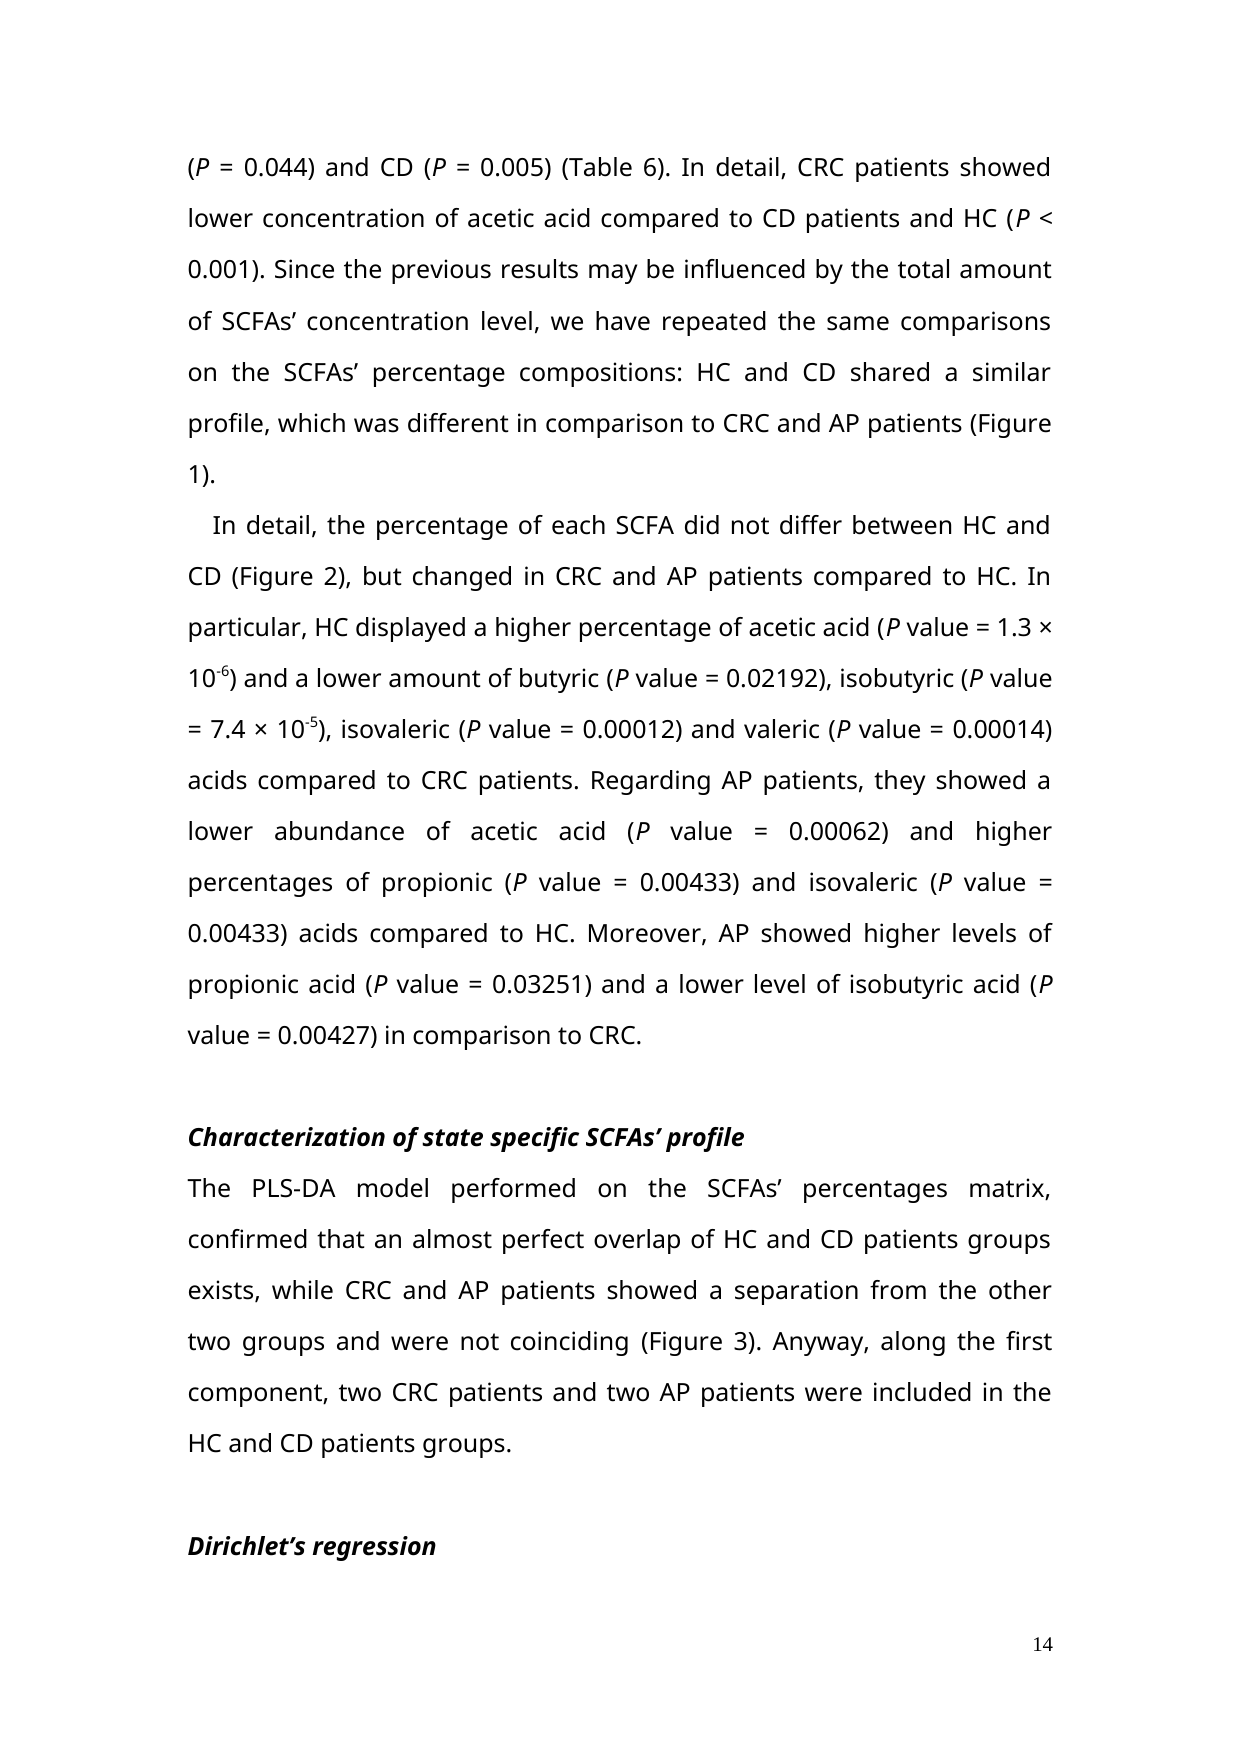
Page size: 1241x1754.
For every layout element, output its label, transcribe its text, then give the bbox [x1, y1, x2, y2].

text Characterization of state specific SCFAs’ profile [187, 1120, 1053, 1154]
text Dirichlet’s regression [187, 1528, 1053, 1562]
text The PLS-DA model performed on the SCFAs’ percentages matrix, confirmed that an almost perfect overlap of HC and CD patients groups exists, while CRC and AP patients showed a separation from the other two groups and were not coinciding (Figure 3). Anyway, along the first component, two CRC patients and two AP patients were included in the HC and CD patients groups. [187, 1171, 1053, 1460]
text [187, 150, 1053, 490]
text In detail, the percentage of each SCFA did not differ between HC and CD (Figure 2), but changed in CRC and AP patients compared to HC. In particular, HC displayed a higher percentage of acetic acid (P value = 1.3 × 10-6) and a lower amount of butyric (P value = 0.02192), isobutyric (P value = 7.4 × 10-5), isovaleric (P value = 0.00012) and valeric (P value = 0.00014) acids compared to CRC patients. Regarding AP patients, they showed a lower abundance of acetic acid (P value = 0.00062) and higher percentages of propionic (P value = 0.00433) and isovaleric (P value = 0.00433) acids compared to HC. Moreover, AP showed higher levels of propionic acid (P value = 0.03251) and a lower level of isobutyric acid (P value = 0.00427) in comparison to CRC. [187, 507, 1053, 1052]
